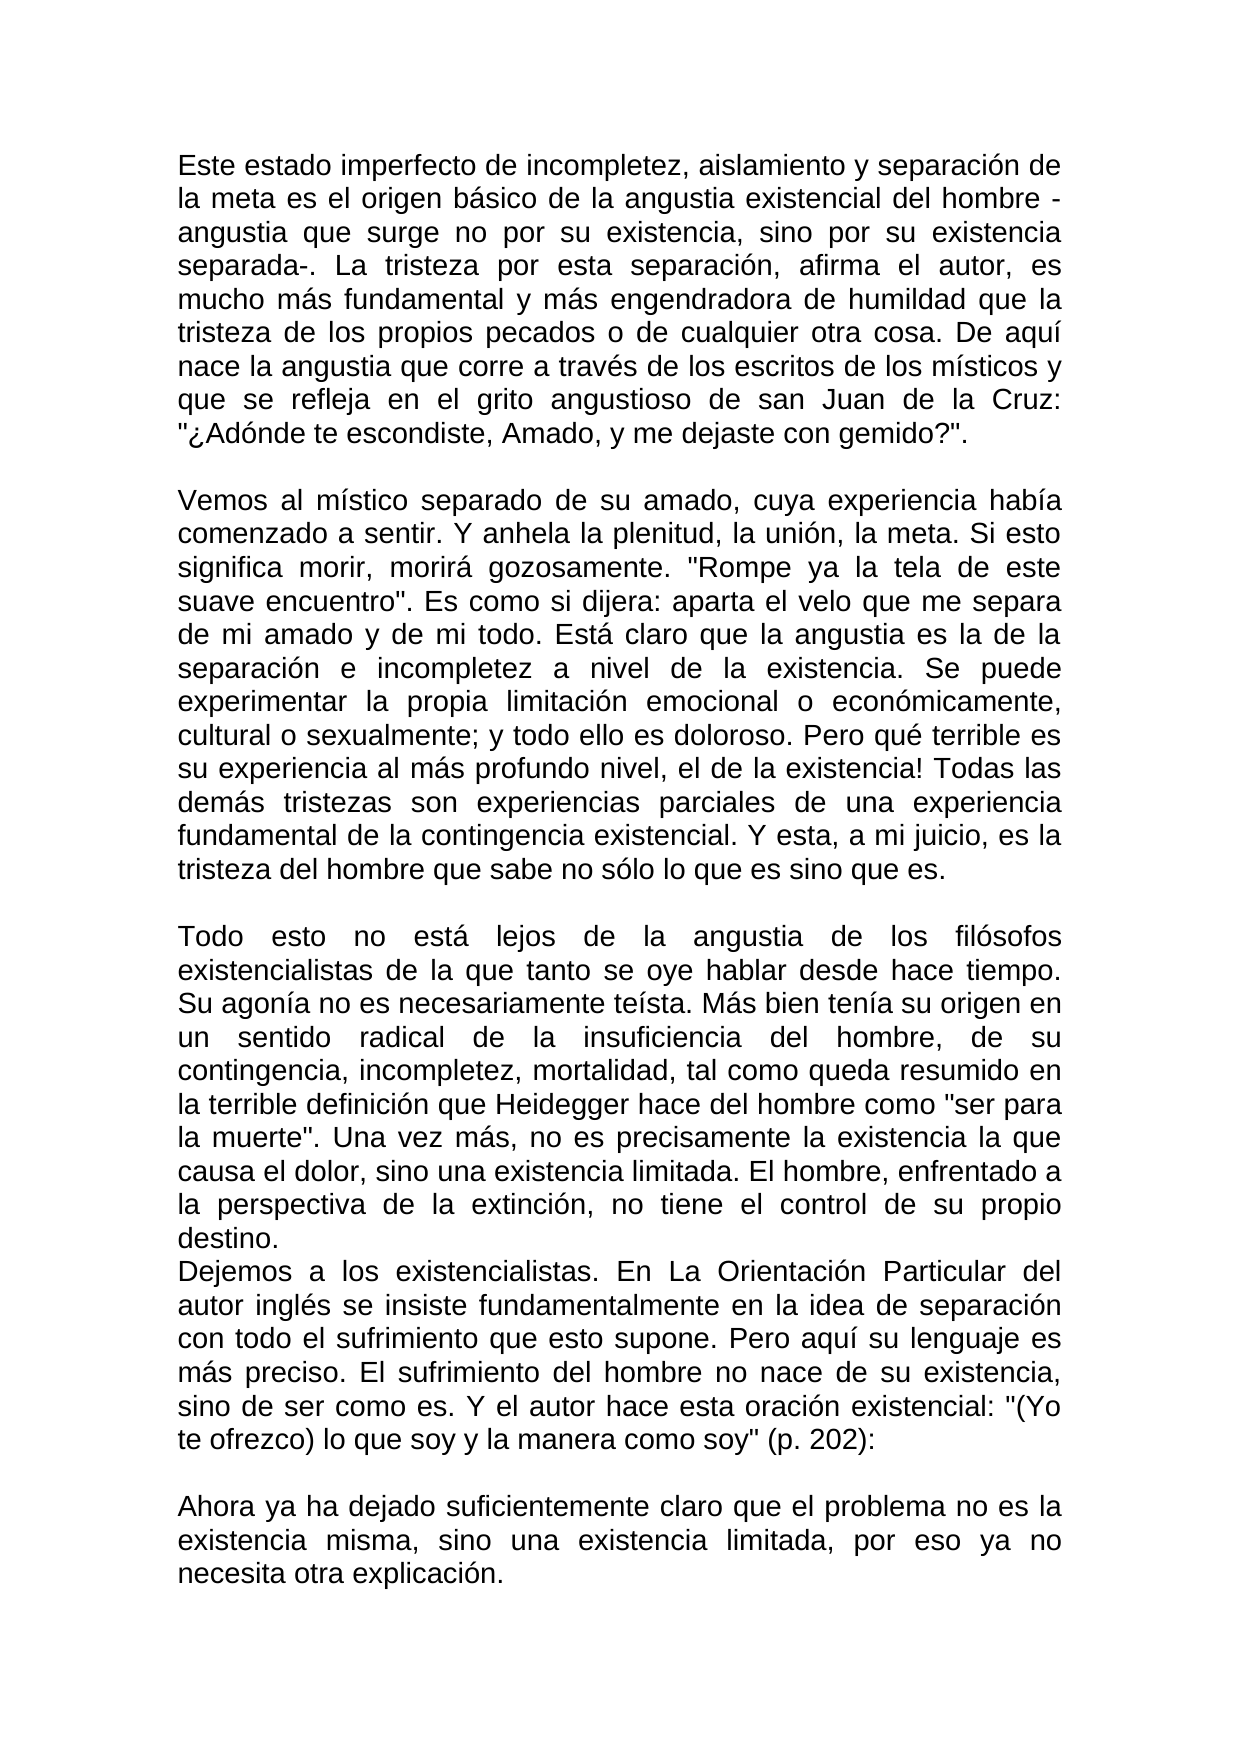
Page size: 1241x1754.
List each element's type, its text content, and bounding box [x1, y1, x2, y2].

text Todo esto no está lejos de la angustia de los filósofos existencialistas de la que tanto se oye hablar desde hace tiempo. Su agonía no es necesariamente teísta. Más bien tenía su origen en un sentido radical de la insuficiencia del hombre, de su contingencia, incompletez, mortalidad, tal como queda resumido en la terrible definición que Heidegger hace del hombre como "ser para la muerte". Una vez más, no es precisamente la existencia la que causa el dolor, sino una existencia limitada. El hombre, enfrentado a la perspectiva de la extinción, no tiene el control de su propio destino. [177, 919, 1063, 1254]
text Ahora ya ha dejado suficientemente claro que el problema no es la existencia misma, sino una existencia limitada, por eso ya no necesita otra explicación. [177, 1489, 1063, 1590]
text Este estado imperfecto de incompletez, aislamiento y separación de la meta es el origen básico de la angustia existencial del hombre -angustia que surge no por su existencia, sino por su existencia separada-. La tristeza por esta separación, afirma el autor, es mucho más fundamental y más engendradora de humildad que la tristeza de los propios pecados o de cualquier otra cosa. De aquí nace la angustia que corre a través de los escritos de los místicos y que se refleja en el grito angustioso de san Juan de la Cruz: "¿Adónde te escondiste, Amado, y me dejaste con gemido?". [177, 148, 1063, 449]
text Vemos al místico separado de su amado, cuya experiencia había comenzado a sentir. Y anhela la plenitud, la unión, la meta. Si esto significa morir, morirá gozosamente. "Rompe ya la tela de este suave encuentro". Es como si dijera: aparta el velo que me separa de mi amado y de mi todo. Está claro que la angustia es la de la separación e incompletez a nivel de la existencia. Se puede experimentar la propia limitación emocional o económicamente, cultural o sexualmente; y todo ello es doloroso. Pero qué terrible es su experiencia al más profundo nivel, el de la existencia! Todas las demás tristezas son experiencias parciales de una experiencia fundamental de la contingencia existencial. Y esta, a mi juicio, es la tristeza del hombre que sabe no sólo lo que es sino que es. [177, 483, 1063, 886]
text Dejemos a los existencialistas. En La Orientación Particular del autor inglés se insiste fundamentalmente en la idea de separación con todo el sufrimiento que esto supone. Pero aquí su lenguaje es más preciso. El sufrimiento del hombre no nace de su existencia, sino de ser como es. Y el autor hace esta oración existencial: "(Yo te ofrezco) lo que soy y la manera como soy" (p. 202): [177, 1254, 1063, 1456]
